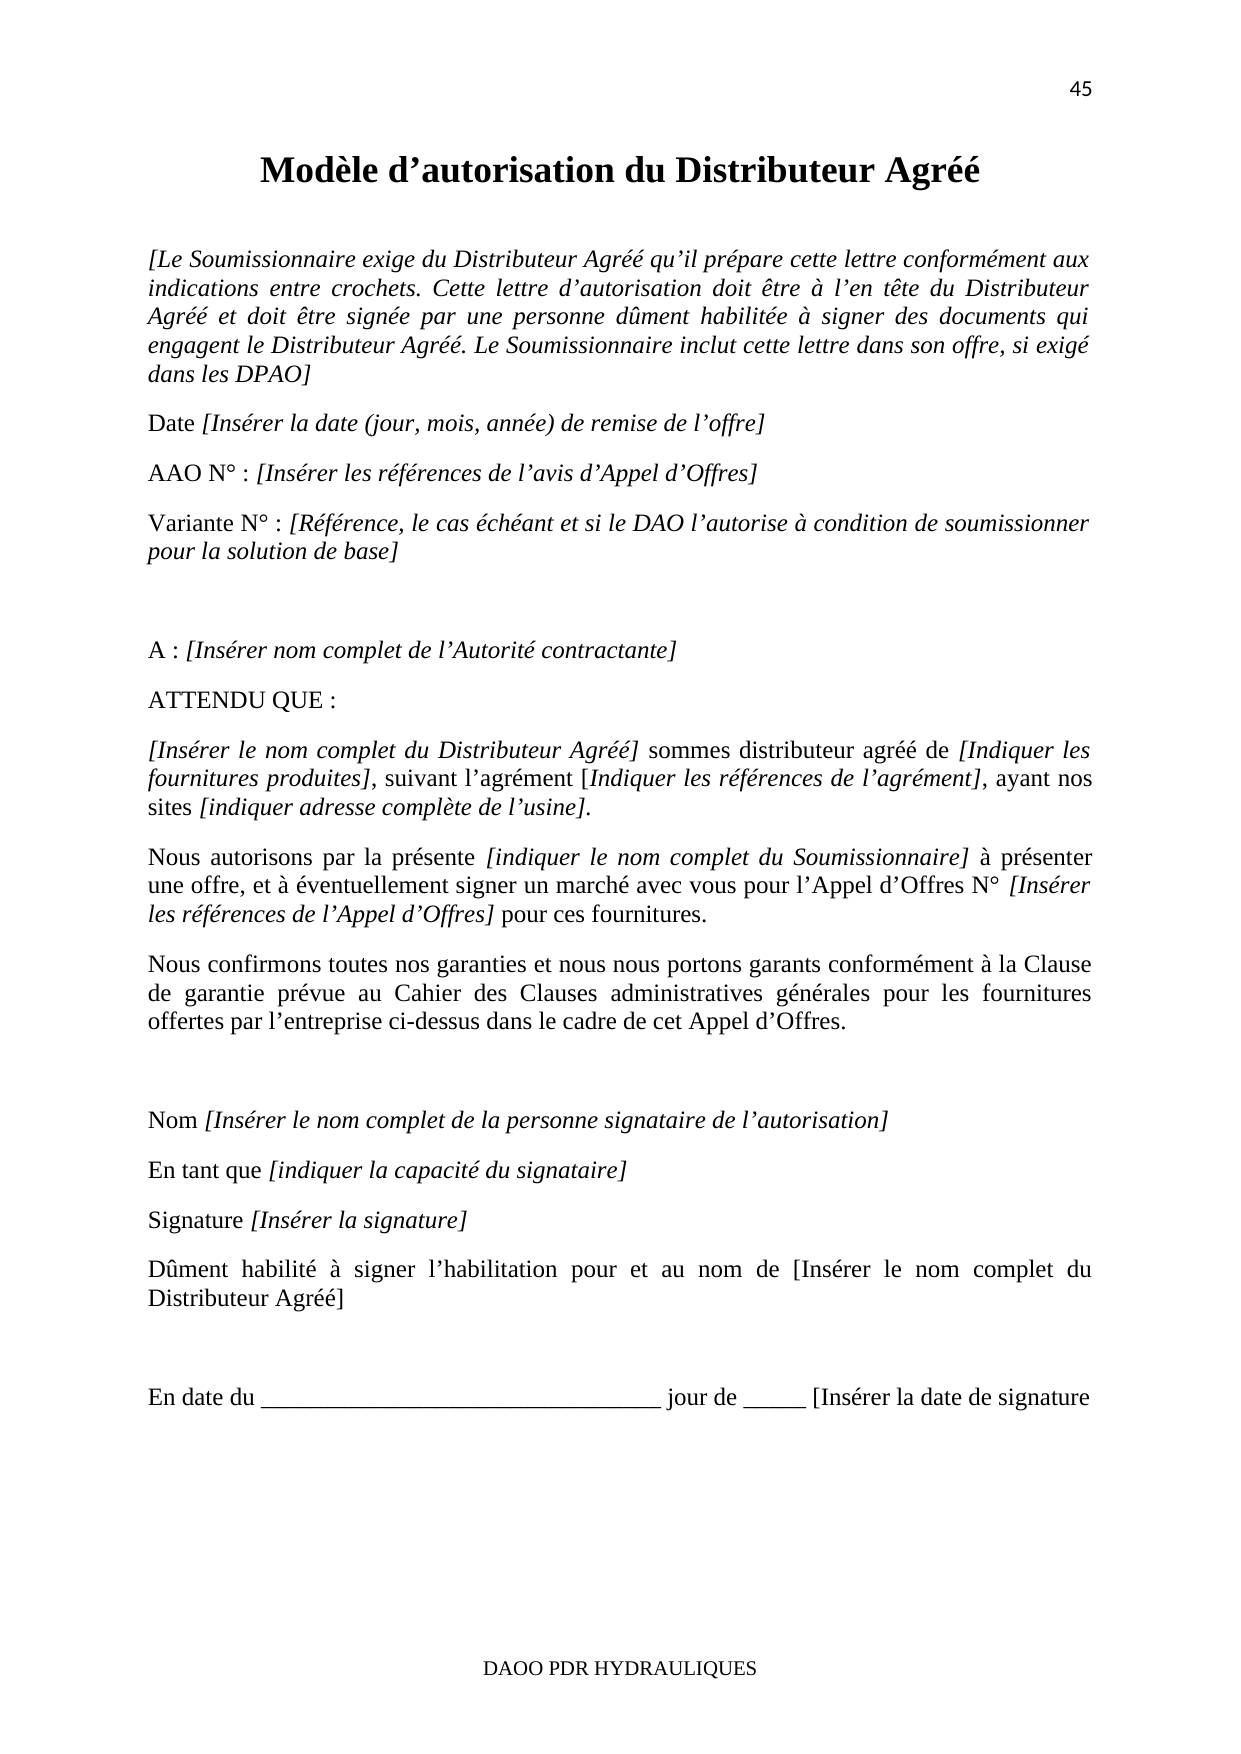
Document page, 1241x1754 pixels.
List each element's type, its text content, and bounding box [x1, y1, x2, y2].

text Variante N° : [Référence, le cas échéant et si le DAO l’autorise à condition de soumissionner pour la solution de base] [148, 508, 1092, 565]
text AAO N° : [Insérer les références de l’avis d’Appel d’Offres] [148, 458, 1092, 487]
text [Insérer le nom complet du Distributeur Agréé] sommes distributeur agréé de [Indiquer les fournitures produites], suivant l’agrément [Indiquer les références de l’agrément], ayant nos sites [indiquer adresse complète de l’usine]. [148, 735, 1092, 821]
text Nous confirmons toutes nos garanties et nous nous portons garants conformément à la Clause de garantie prévue au Cahier des Clauses administratives générales pour les fournitures offertes par l’entreprise ci-dessus dans le cadre de cet Appel d’Offres. [148, 949, 1092, 1035]
text En tant que [indiquer la capacité du signataire] [148, 1155, 1092, 1184]
text [Le Soumissionnaire exige du Distributeur Agréé qu’il prépare cette lettre conformément aux indications entre crochets. Cette lettre d’autorisation doit être à l’en tête du Distributeur Agréé et doit être signée par une personne dûment habilitée à signer des documents qui engagent le Distributeur Agréé. Le Soumissionnaire inclut cette lettre dans son offre, si exigé dans les DPAO] [148, 244, 1092, 388]
text A : [Insérer nom complet de l’Autorité contractante] [148, 636, 1092, 664]
text Dûment habilité à signer l’habilitation pour et au nom de [Insérer le nom complet du Distributeur Agréé] [148, 1254, 1092, 1312]
subtitle Modèle d’autorisation du Distributeur Agréé [148, 148, 1092, 191]
text Date [Insérer la date (jour, mois, année) de remise de l’offre] [148, 408, 1092, 437]
text Nous autorisons par la présente [indiquer le nom complet du Soumissionnaire] à présenter une offre, et à éventuellement signer un marché avec vous pour l’Appel d’Offres N° [Insérer les références de l’Appel d’Offres] pour ces fournitures. [148, 842, 1092, 928]
text Signature [Insérer la signature] [148, 1205, 1092, 1233]
text Nom [Insérer le nom complet de la personne signataire de l’autorisation] [148, 1106, 1092, 1134]
text ATTENDU QUE : [148, 685, 1092, 714]
text En date du ________________________________ jour de _____ [Insérer la date de signature [148, 1382, 1092, 1411]
